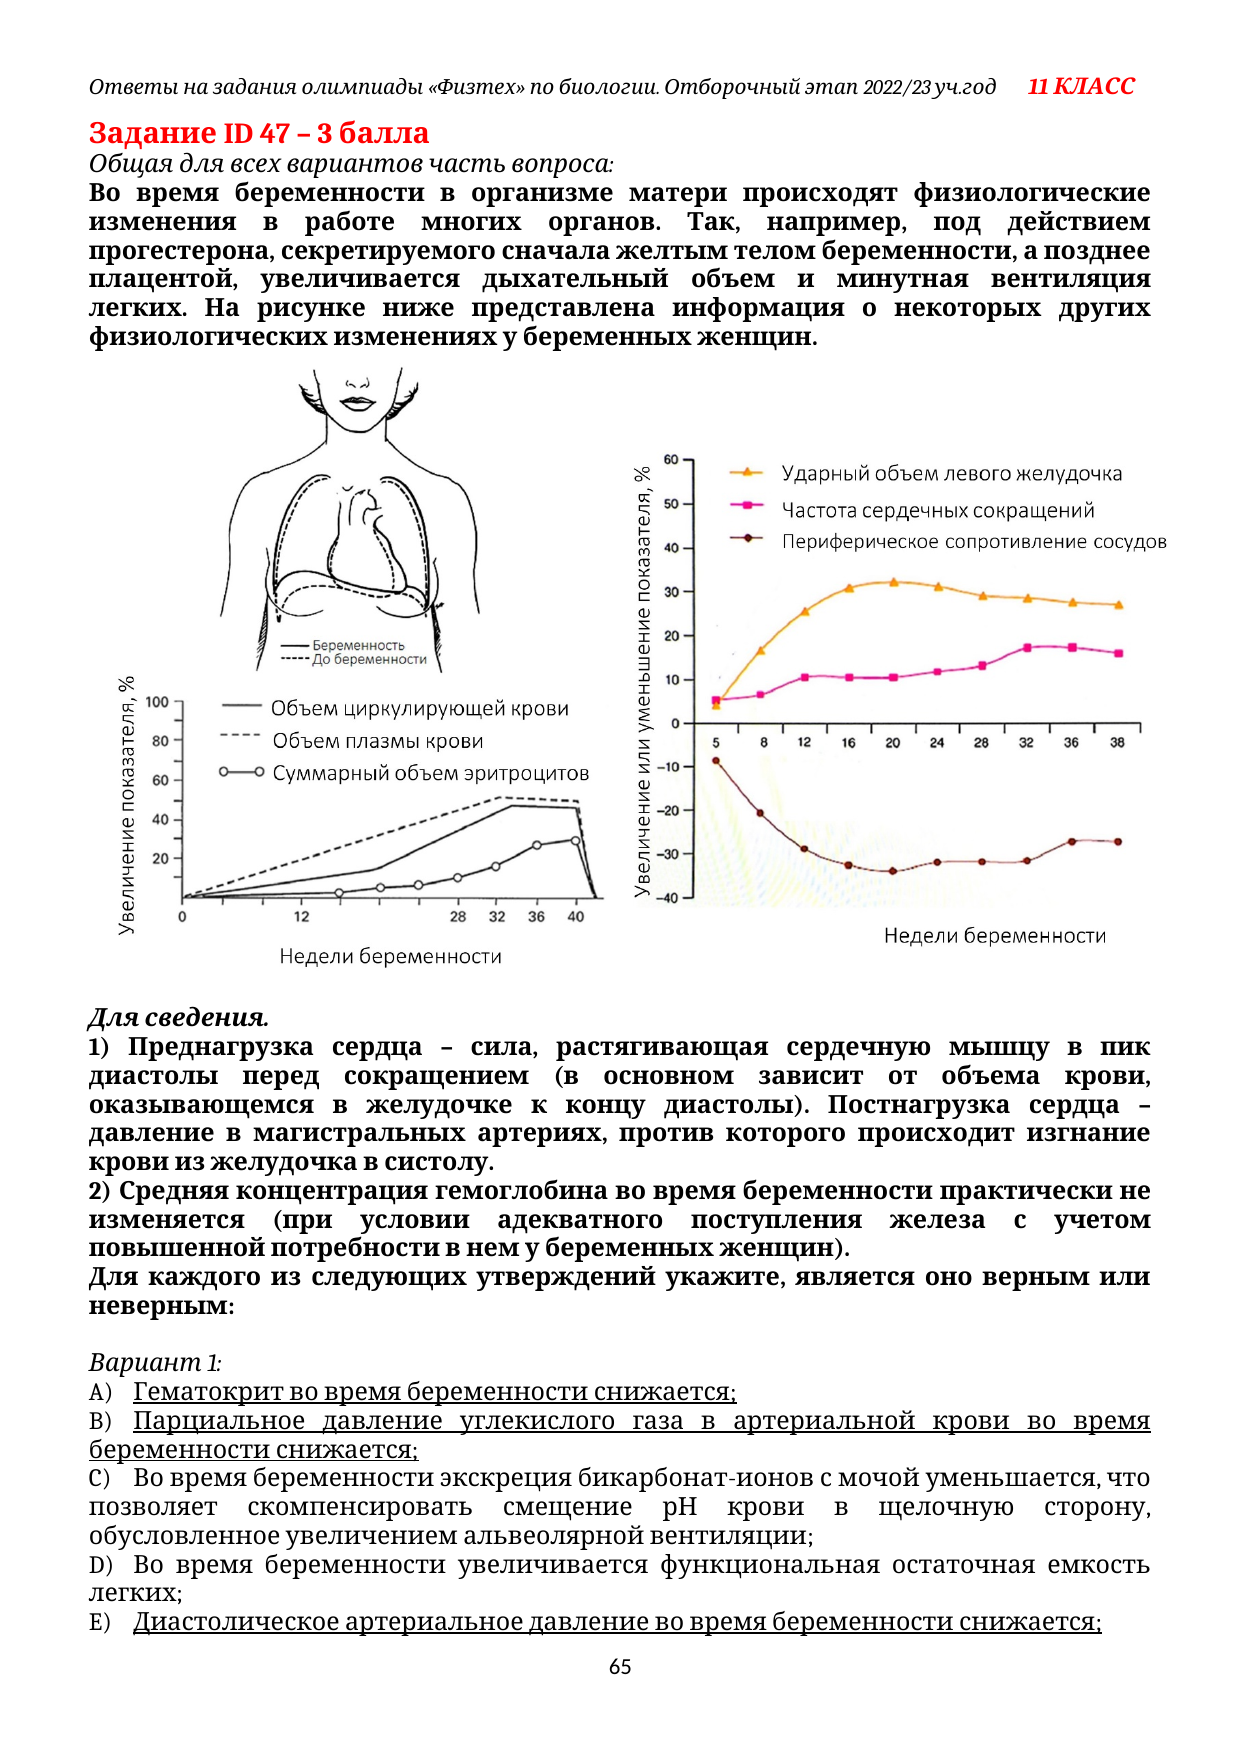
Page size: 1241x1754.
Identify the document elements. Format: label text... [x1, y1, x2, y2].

text Для каждого из следующих утверждений укажите, является оно верным или неверным: [89, 1263, 1152, 1321]
text 2) Средняя концентрация гемоглобина во время беременности практически не изменяется (при условии адекватного поступления железа с учетом повышенной потребности в нем у беременных женщин). [89, 1177, 1152, 1263]
list Диастолическое артериальное давление во время беременности снижается; [89, 1608, 1152, 1637]
text Общая для всех вариантов часть вопроса: [89, 150, 1152, 179]
list Во время беременности увеличивается функциональная остаточная емкость легких; [89, 1551, 1152, 1608]
list Гематокрит во время беременности снижается; [89, 1378, 1152, 1407]
text Задание ID 47 – 3 балла [89, 117, 1152, 150]
picture [88, 351, 1182, 1005]
list Парциальное давление углекислого газа в артериальной крови во время беременности снижается; [89, 1407, 1152, 1464]
text Вариант 1: [89, 1349, 1152, 1378]
text Для сведения. [89, 1005, 1152, 1033]
text 1) Преднагрузка сердца – сила, растягивающая сердечную мышцу в пик диастолы перед сокращением (в основном зависит от объема крови, оказывающемся в желудочке к концу диастолы). Постнагрузка сердца – давление в магистральных артериях, против которого происходит изгнание крови из желудочка в систолу. [89, 1033, 1152, 1177]
text Во время беременности в организме матери происходят физиологические изменения в работе многих органов. Так, например, под действием прогестерона, секретируемого сначала желтым телом беременности, а позднее плацентой, увеличивается дыхательный объем и минутная вентиляция легких. На рисунке ниже представлена информация о некоторых других физиологических изменениях у беременных женщин. [89, 179, 1152, 351]
list Во время беременности экскреция бикарбонат-ионов с мочой уменьшается, что позволяет скомпенсировать смещение рН крови в щелочную сторону, обусловленное увеличением альвеолярной вентиляции; [89, 1464, 1152, 1551]
